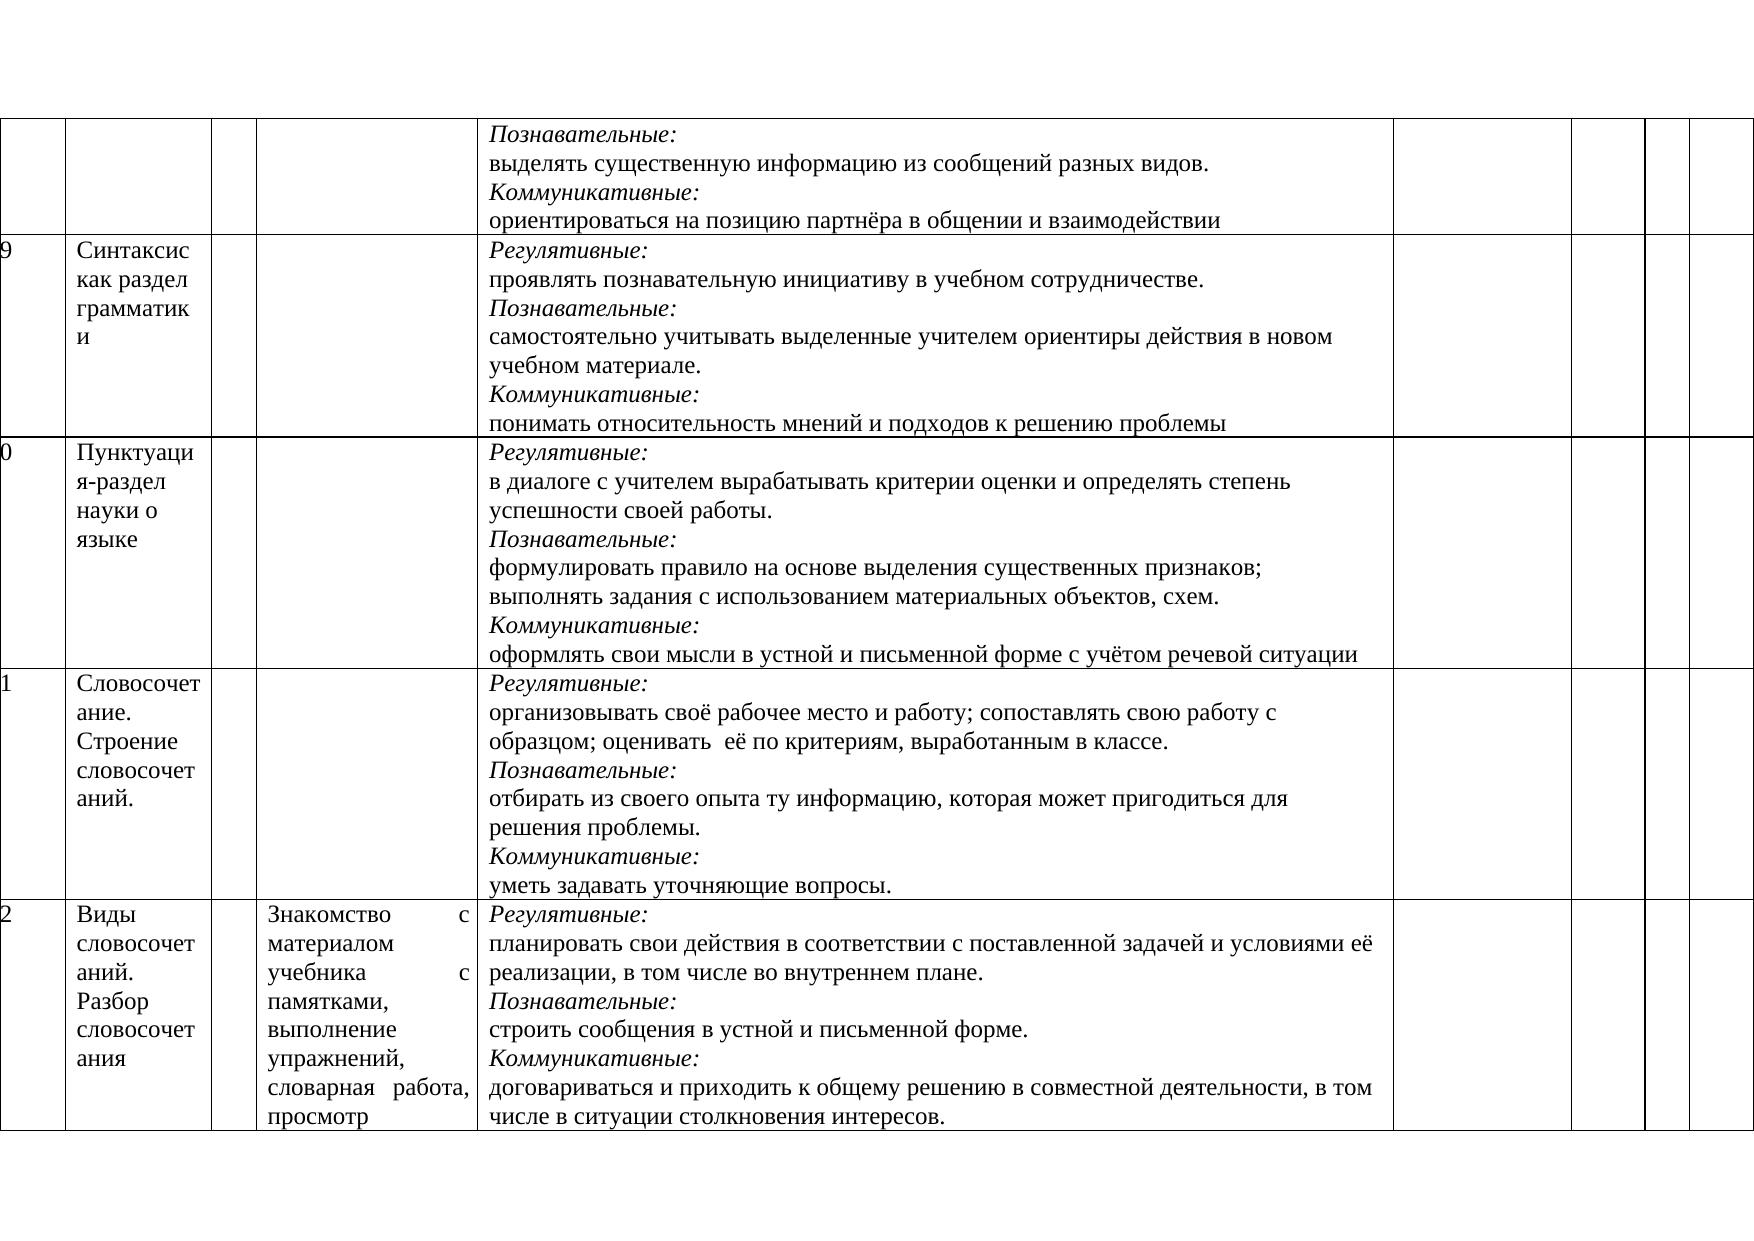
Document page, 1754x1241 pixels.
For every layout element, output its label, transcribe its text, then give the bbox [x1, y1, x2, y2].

table_cell [257, 119, 477, 234]
table_cell [1690, 235, 1753, 436]
table_cell [212, 669, 256, 898]
table_cell [1690, 438, 1753, 667]
table_cell [1690, 119, 1753, 234]
table_cell Регулятивные: организовывать своё рабочее место и работу; сопоставлять свою работу с образцом; оценивать её по критериям, выработанным в классе. Познавательные: отбирать из своего опыта ту информацию, которая может пригодиться для решения проблемы. Коммуникативные: уметь задавать уточняющие вопросы. [478, 669, 1393, 898]
table_cell 30 [1, 438, 65, 667]
table_cell Словосочетание. Строение словосочетаний. [66, 669, 211, 898]
table_cell Синтаксис как раздел грамматики [66, 235, 211, 436]
table_cell [212, 438, 256, 667]
table_cell 29 [1, 235, 65, 436]
table_cell [1646, 119, 1689, 234]
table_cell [66, 900, 211, 1129]
table_cell [212, 119, 256, 234]
table_cell [1394, 900, 1571, 1129]
table_cell [1572, 119, 1644, 234]
table_cell [1394, 235, 1571, 436]
table_cell [1572, 438, 1644, 667]
table_cell [1646, 900, 1689, 1129]
table_cell [212, 235, 256, 436]
table_cell [257, 235, 477, 436]
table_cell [257, 900, 477, 1129]
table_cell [478, 900, 1393, 1129]
table_cell [1690, 669, 1753, 898]
table_cell [1572, 669, 1644, 898]
table_cell [1646, 235, 1689, 436]
table_cell 32 [1, 900, 65, 1129]
table_cell Регулятивные: проявлять познавательную инициативу в учебном сотрудничестве. Познавательные: самостоятельно учитывать выделенные учителем ориентиры действия в новом учебном материале. Коммуникативные: понимать относительность мнений и подходов к решению проблемы [478, 235, 1393, 436]
table_cell [66, 119, 211, 234]
table_cell [1690, 900, 1753, 1129]
table_cell [1572, 900, 1644, 1129]
table_cell [1394, 119, 1571, 234]
table_cell [1394, 669, 1571, 898]
table_cell Пунктуация-раздел науки о языке [66, 438, 211, 667]
table_cell 31 [1, 669, 65, 898]
table_cell [212, 900, 256, 1129]
table_cell Регулятивные: в диалоге с учителем вырабатывать критерии оценки и определять степень успешности своей работы. Познавательные: формулировать правило на основе выделения существенных признаков; выполнять задания с использованием материальных объектов, схем. Коммуникативные: оформлять свои мысли в устной и письменной форме с учётом речевой ситуации [478, 438, 1393, 667]
table_cell [1394, 438, 1571, 667]
table_cell [1572, 235, 1644, 436]
table_cell [1646, 669, 1689, 898]
table_cell [257, 438, 477, 667]
table_cell [1646, 438, 1689, 667]
table_cell [1, 119, 65, 234]
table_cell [478, 119, 1393, 234]
table_cell [257, 669, 477, 898]
